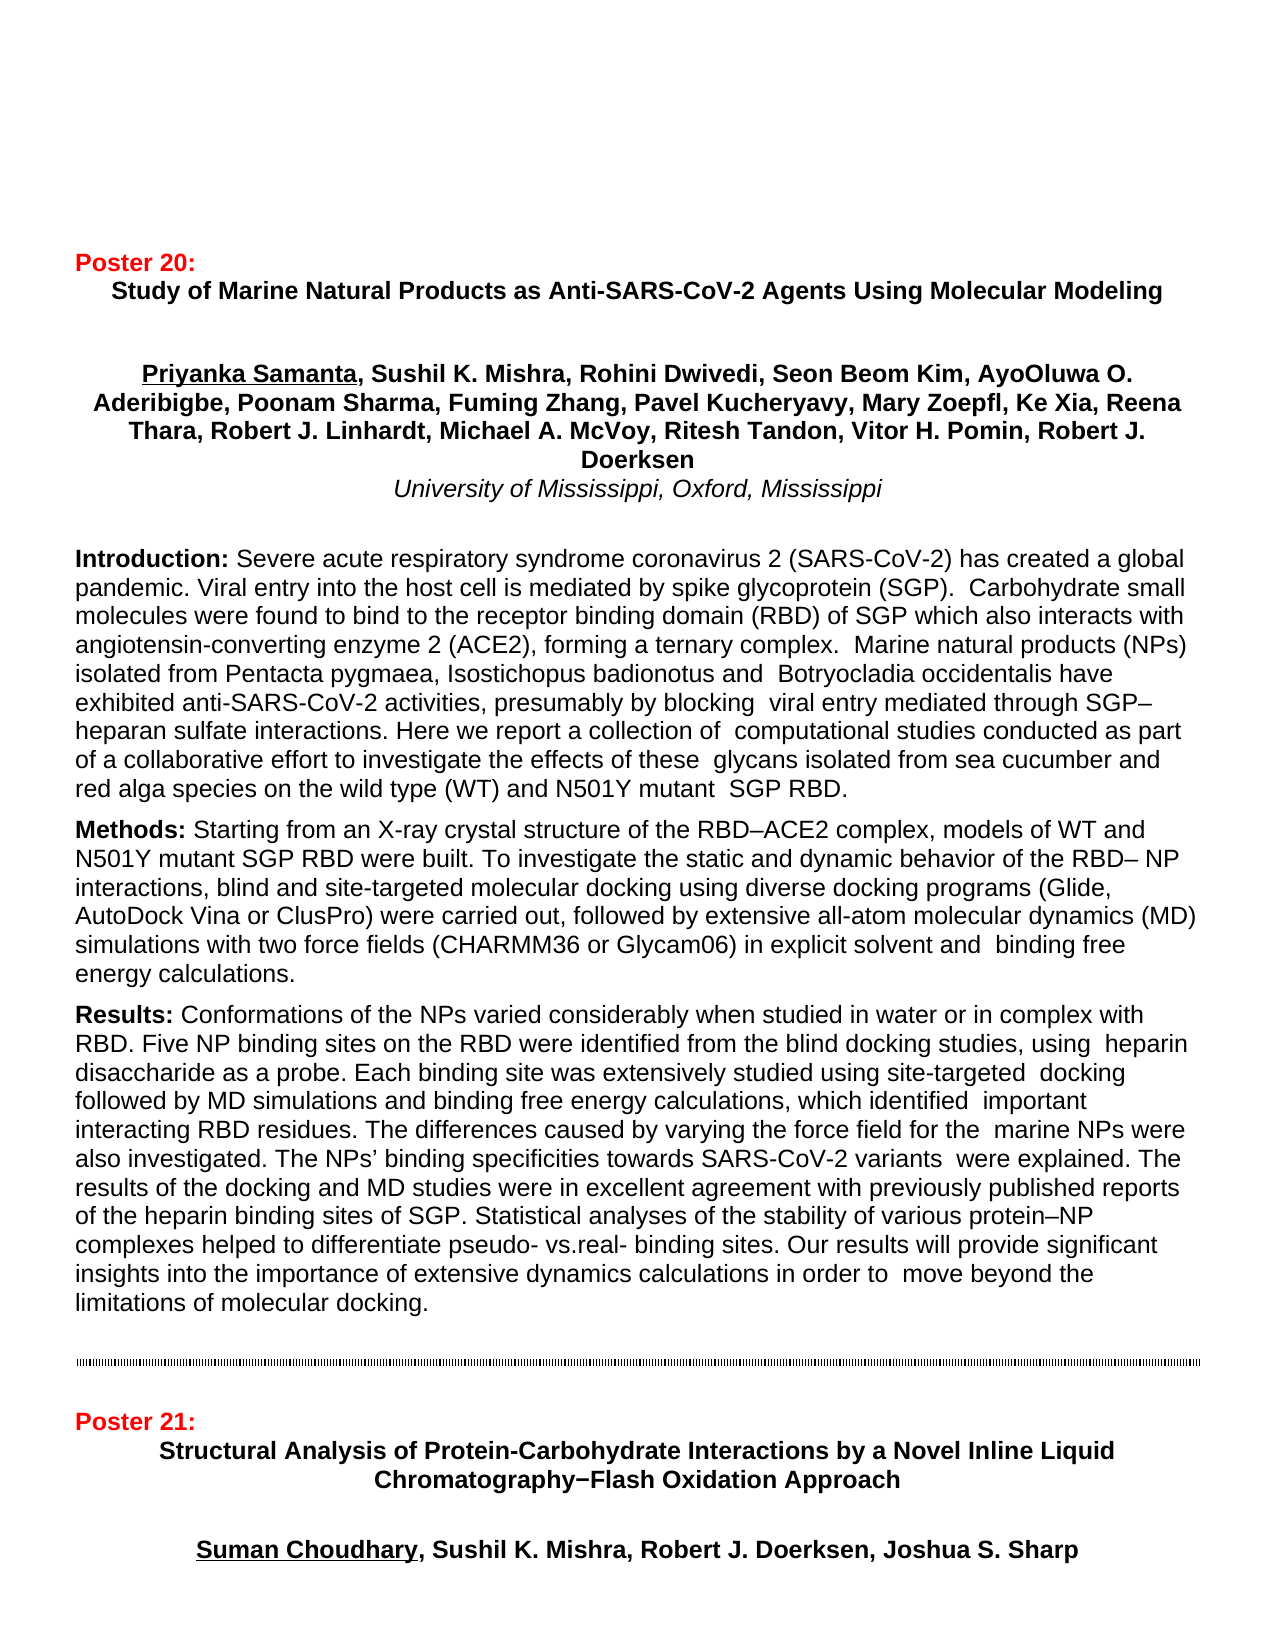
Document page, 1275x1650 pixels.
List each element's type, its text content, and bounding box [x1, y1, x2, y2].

text Introduction: Severe acute respiratory syndrome coronavirus 2 (SARS-CoV-2) has created a global pandemic. Viral entry into the host cell is mediated by spike glycoprotein (SGP). Carbohydrate small molecules were found to bind to the receptor binding domain (RBD) of SGP which also interacts with angiotensin-converting enzyme 2 (ACE2), forming a ternary complex. Marine natural products (NPs) isolated from Pentacta pygmaea, Isostichopus badionotus and Botryocladia occidentalis have exhibited anti-SARS-CoV-2 activities, presumably by blocking viral entry mediated through SGP–heparan sulfate interactions. Here we report a collection of computational studies conducted as part of a collaborative effort to investigate the effects of these glycans isolated from sea cucumber and red alga species on the wild type (WT) and N501Y mutant SGP RBD. [75, 544, 1200, 802]
text Results: Conformations of the NPs varied considerably when studied in water or in complex with RBD. Five NP binding sites on the RBD were identified from the blind docking studies, using heparin disaccharide as a probe. Each binding site was extensively studied using site-targeted docking followed by MD simulations and binding free energy calculations, which identified important interacting RBD residues. The differences caused by varying the force field for the marine NPs were also investigated. The NPs’ binding specificities towards SARS-CoV-2 variants were explained. The results of the docking and MD studies were in excellent agreement with previously published reports of the heparin binding sites of SGP. Statistical analyses of the stability of various protein–NP complexes helped to differentiate pseudo- vs.real- binding sites. Our results will provide significant insights into the importance of extensive dynamics calculations in order to move beyond the limitations of molecular docking. [75, 1000, 1200, 1316]
text Poster 21: [75, 1407, 1200, 1436]
text Structural Analysis of Protein-Carbohydrate Interactions by a Novel Inline Liquid Chromatography−Flash Oxidation Approach [75, 1436, 1200, 1493]
text University of Mississippi, Oxford, Mississippi [75, 474, 1200, 502]
text Poster 20: [75, 247, 1200, 276]
text Methods: Starting from an X-ray crystal structure of the RBD–ACE2 complex, models of WT and N501Y mutant SGP RBD were built. To investigate the static and dynamic behavior of the RBD– NP interactions, blind and site-targeted molecular docking using diverse docking programs (Glide, AutoDock Vina or ClusPro) were carried out, followed by extensive all-atom molecular dynamics (MD) simulations with two force fields (CHARMM36 or Glycam06) in explicit solvent and binding free energy calculations. [75, 815, 1200, 987]
text Priyanka Samanta, Sushil K. Mishra, Rohini Dwivedi, Seon Beom Kim, AyoOluwa O. Aderibigbe, Poonam Sharma, Fuming Zhang, Pavel Kucheryavy, Mary Zoepfl, Ke Xia, Reena Thara, Robert J. Linhardt, Michael A. McVoy, Ritesh Tandon, Vitor H. Pomin, Robert J. Doerksen [75, 359, 1200, 474]
text Suman Choudhary, Sushil K. Mishra, Robert J. Doerksen, Joshua S. Sharp [75, 1534, 1200, 1563]
text Study of Marine Natural Products as Anti-SARS-CoV-2 Agents Using Molecular Modeling [75, 276, 1200, 305]
